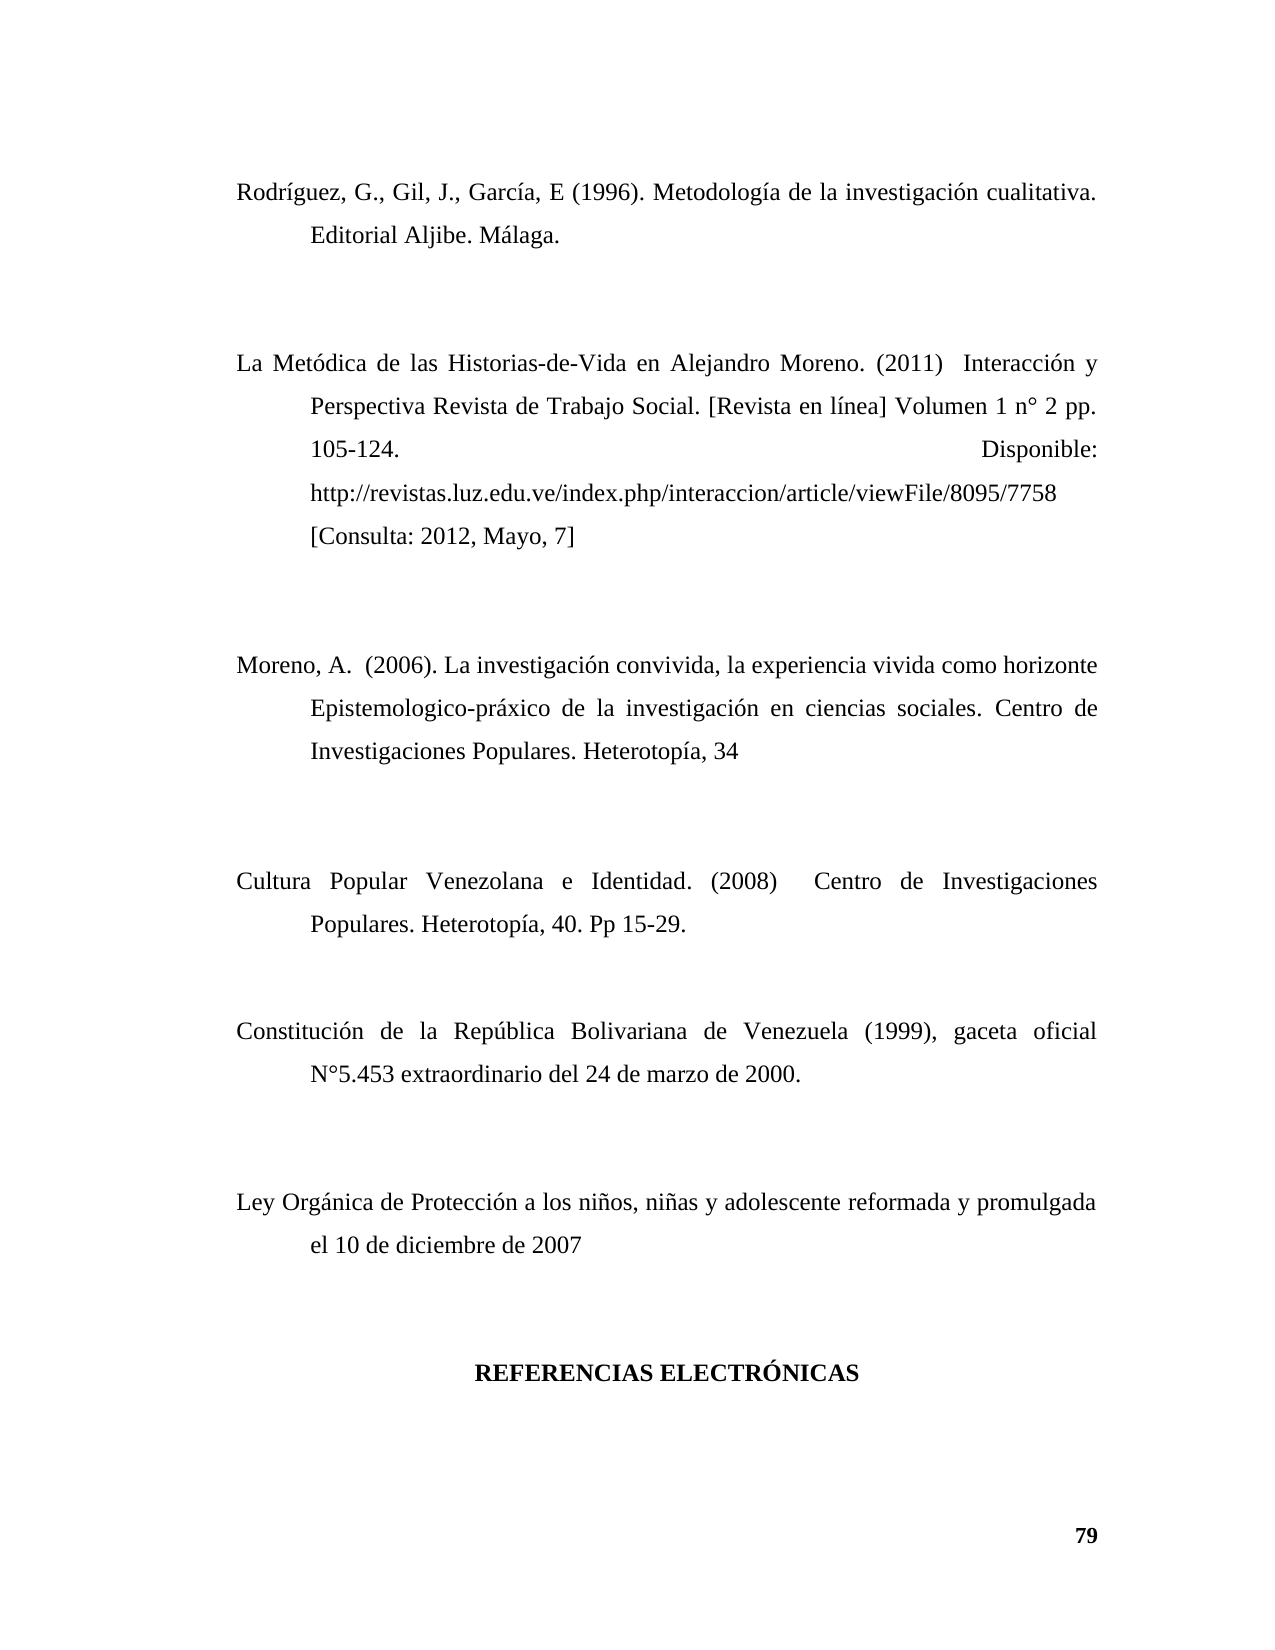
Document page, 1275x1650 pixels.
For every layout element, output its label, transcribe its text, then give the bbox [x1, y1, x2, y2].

text Cultura Popular Venezolana e Identidad. (2008) Centro de Investigaciones Populares. Heterotopía, 40. Pp 15-29. [236, 866, 1098, 938]
text Moreno, A. (2006). La investigación convivida, la experiencia vivida como horizonte Epistemologico-práxico de la investigación en ciencias sociales. Centro de Investigaciones Populares. Heterotopía, 34 [236, 650, 1098, 765]
text Constitución de la República Bolivariana de Venezuela (1999), gaceta oficial N°5.453 extraordinario del 24 de marzo de 2000. [236, 1016, 1098, 1088]
text La Metódica de las Historias-de-Vida en Alejandro Moreno. (2011) Interacción y Perspectiva Revista de Trabajo Social. [Revista en línea] Volumen 1 n° 2 pp. 105-124. Disponible: http://revistas.luz.edu.ve/index.php/interaccion/article/viewFile/8095/7758 [Consulta: 2012, Mayo, 7] [236, 348, 1098, 549]
text Rodríguez, G., Gil, J., García, E (1996). Metodología de la investigación cualitativa. Editorial Aljibe. Málaga. [236, 177, 1098, 249]
text Ley Orgánica de Protección a los niños, niñas y adolescente reformada y promulgada el 10 de diciembre de 2007 [236, 1187, 1098, 1259]
text REFERENCIAS ELECTRÓNICAS [236, 1358, 1098, 1387]
